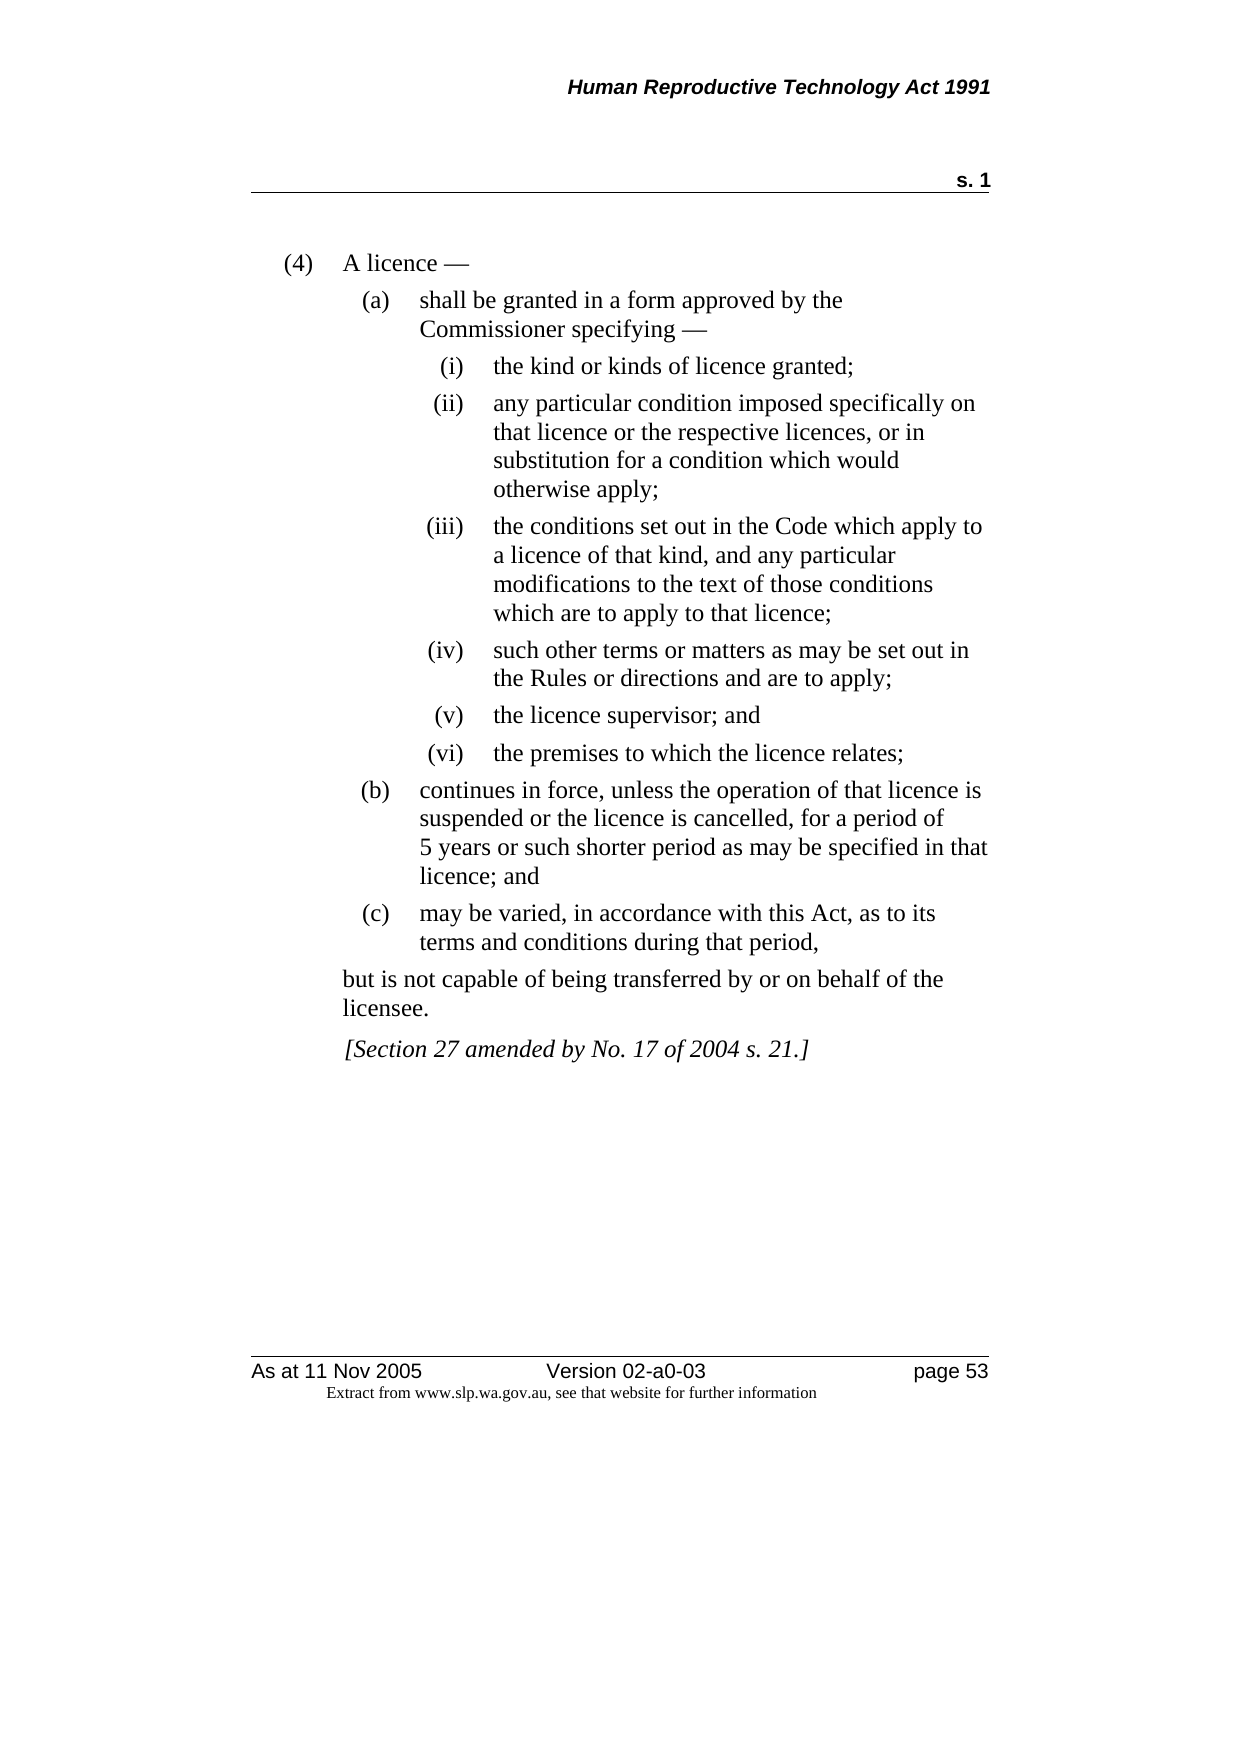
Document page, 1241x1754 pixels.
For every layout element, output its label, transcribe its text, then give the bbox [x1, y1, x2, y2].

text [Section 27 amended by No. 17 of 2004 s. 21.] [251, 1034, 989, 1063]
text (v) the licence supervisor; and [251, 701, 989, 729]
text (vi) the premises to which the licence relates; [251, 738, 989, 766]
text (c) may be varied, in accordance with this Act, as to its terms and conditions during that period, [251, 898, 989, 956]
text (a) shall be granted in a form approved by the Commissioner specifying — [251, 285, 989, 343]
text (4) A licence — [251, 248, 989, 277]
text (ii) any particular condition imposed specifically on that licence or the respective licences, or in substitution for a condition which would otherwise apply; [251, 388, 989, 503]
text (i) the kind or kinds of licence granted; [251, 351, 989, 380]
text (iii) the conditions set out in the Code which apply to a licence of that kind, and any particular modifications to the text of those conditions which are to apply to that licence; [251, 511, 989, 626]
text (iv) such other terms or matters as may be set out in the Rules or directions and are to apply; [251, 635, 989, 692]
text but is not capable of being transferred by or on behalf of the licensee. [251, 964, 989, 1021]
text (b) continues in force, unless the operation of that licence is suspended or the licence is cancelled, for a period of 5 years or such shorter period as may be specified in that licence; and [251, 775, 989, 890]
